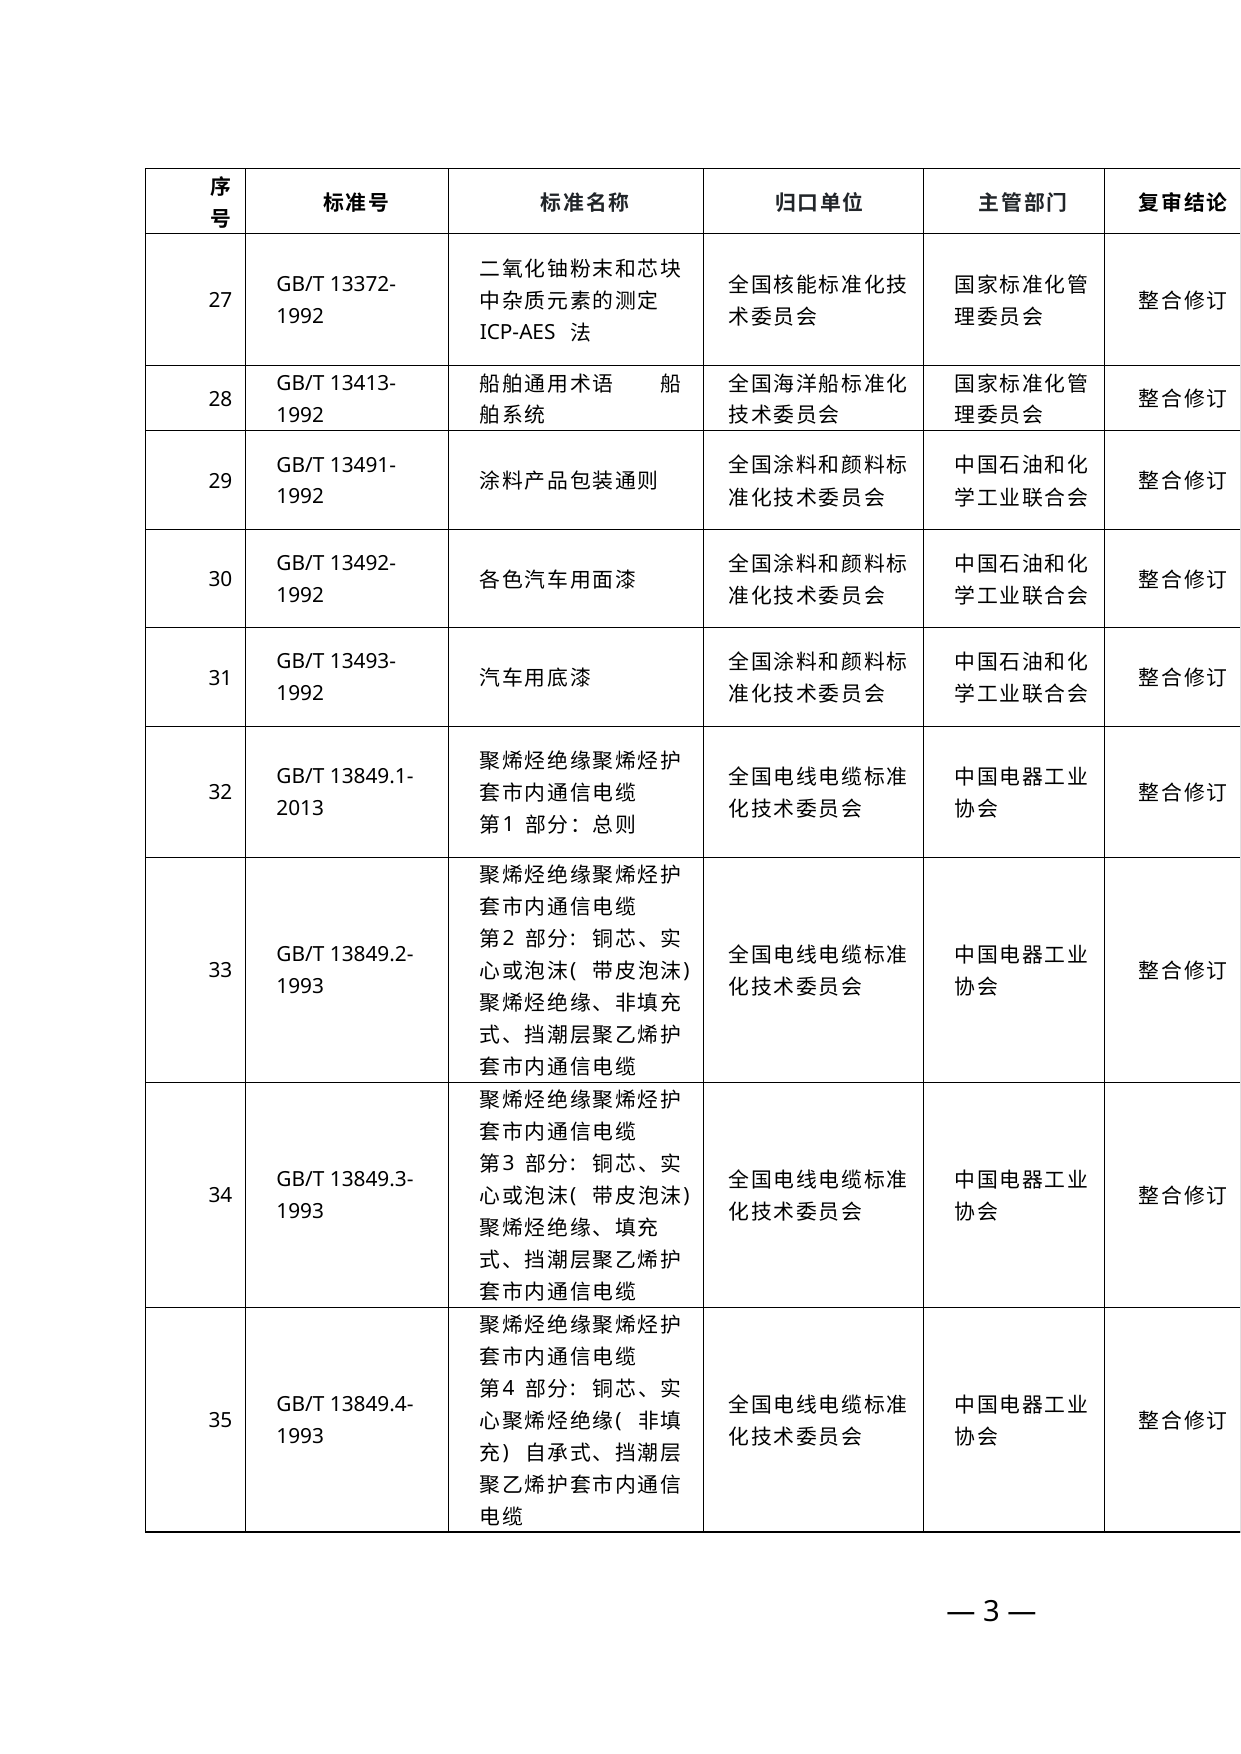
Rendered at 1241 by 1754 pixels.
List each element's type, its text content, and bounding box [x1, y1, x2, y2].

table_cell GB/T 13849.1-2013 [246, 727, 448, 857]
table_header 主管部门 [924, 169, 1104, 233]
table_cell 中国石油和化学工业联合会 [924, 628, 1104, 726]
table_cell 31 [146, 628, 245, 726]
table_cell 全国电线电缆标准化技术委员会 [704, 727, 923, 857]
table_cell 全国核能标准化技术委员会 [704, 234, 923, 364]
table_cell 聚烯烃绝缘聚烯烃护套市内通信电缆 第3部分:铜芯、实心或泡沫(带皮泡沫)聚烯烃绝缘、填充式、挡潮层聚乙烯护套市内通信电缆 [449, 1083, 703, 1307]
table_cell 28 [146, 366, 245, 430]
table_cell 聚烯烃绝缘聚烯烃护套市内通信电缆 第4部分:铜芯、实心聚烯烃绝缘(非填充)自承式、挡潮层聚乙烯护套市内通信电缆 [449, 1308, 703, 1531]
table_cell 整合修订 [1105, 727, 1240, 857]
table_cell 涂料产品包装通则 [449, 431, 703, 529]
table_cell 33 [146, 858, 245, 1082]
table_cell 汽车用底漆 [449, 628, 703, 726]
table_cell 中国电器工业协会 [924, 1308, 1104, 1531]
table_cell 整合修订 [1105, 858, 1240, 1082]
table_cell 聚烯烃绝缘聚烯烃护套市内通信电缆 第2部分:铜芯、实心或泡沫(带皮泡沫)聚烯烃绝缘、非填充式、挡潮层聚乙烯护套市内通信电缆 [449, 858, 703, 1082]
table_cell 中国石油和化学工业联合会 [924, 530, 1104, 627]
table_cell 32 [146, 727, 245, 857]
table_header 标准号 [246, 169, 448, 233]
table_cell 聚烯烃绝缘聚烯烃护套市内通信电缆 第1部分：总则 [449, 727, 703, 857]
table_cell 30 [146, 530, 245, 627]
table_cell 各色汽车用面漆 [449, 530, 703, 627]
table_cell 全国涂料和颜料标准化技术委员会 [704, 431, 923, 529]
table_cell 全国涂料和颜料标准化技术委员会 [704, 628, 923, 726]
table_cell 27 [146, 234, 245, 364]
table_cell 全国海洋船标准化技术委员会 [704, 366, 923, 430]
table_cell 整合修订 [1105, 234, 1240, 364]
table_cell 全国电线电缆标准化技术委员会 [704, 1308, 923, 1531]
table_cell 中国电器工业协会 [924, 727, 1104, 857]
table_cell 29 [146, 431, 245, 529]
table_cell GB/T 13493-1992 [246, 628, 448, 726]
table_cell GB/T 13372-1992 [246, 234, 448, 364]
table_cell 全国电线电缆标准化技术委员会 [704, 858, 923, 1082]
table_cell 整合修订 [1105, 628, 1240, 726]
table_cell 整合修订 [1105, 1308, 1240, 1531]
table_cell 国家标准化管理委员会 [924, 234, 1104, 364]
table_cell 中国石油和化学工业联合会 [924, 431, 1104, 529]
table_cell GB/T 13413-1992 [246, 366, 448, 430]
table_cell GB/T 13849.4-1993 [246, 1308, 448, 1531]
table_cell 船舶通用术语 船舶系统 [449, 366, 703, 430]
table_cell 中国电器工业协会 [924, 1083, 1104, 1307]
table_header 序号 [146, 169, 245, 233]
table_cell 35 [146, 1308, 245, 1531]
table_cell 整合修订 [1105, 431, 1240, 529]
table_cell GB/T 13492-1992 [246, 530, 448, 627]
table_cell 国家标准化管理委员会 [924, 366, 1104, 430]
table_cell 34 [146, 1083, 245, 1307]
table_cell GB/T 13849.3-1993 [246, 1083, 448, 1307]
table_cell 整合修订 [1105, 366, 1240, 430]
table_cell 全国电线电缆标准化技术委员会 [704, 1083, 923, 1307]
table_header 归口单位 [704, 169, 923, 233]
table_cell GB/T 13849.2-1993 [246, 858, 448, 1082]
table_cell 全国涂料和颜料标准化技术委员会 [704, 530, 923, 627]
table_cell 整合修订 [1105, 1083, 1240, 1307]
table_cell 中国电器工业协会 [924, 858, 1104, 1082]
table_cell 二氧化铀粉末和芯块中杂质元素的测定 ICP-AES 法 [449, 234, 703, 364]
table_cell GB/T 13491-1992 [246, 431, 448, 529]
table_header 标准名称 [449, 169, 703, 233]
table_cell 整合修订 [1105, 530, 1240, 627]
table_header 复审结论 [1105, 169, 1240, 233]
